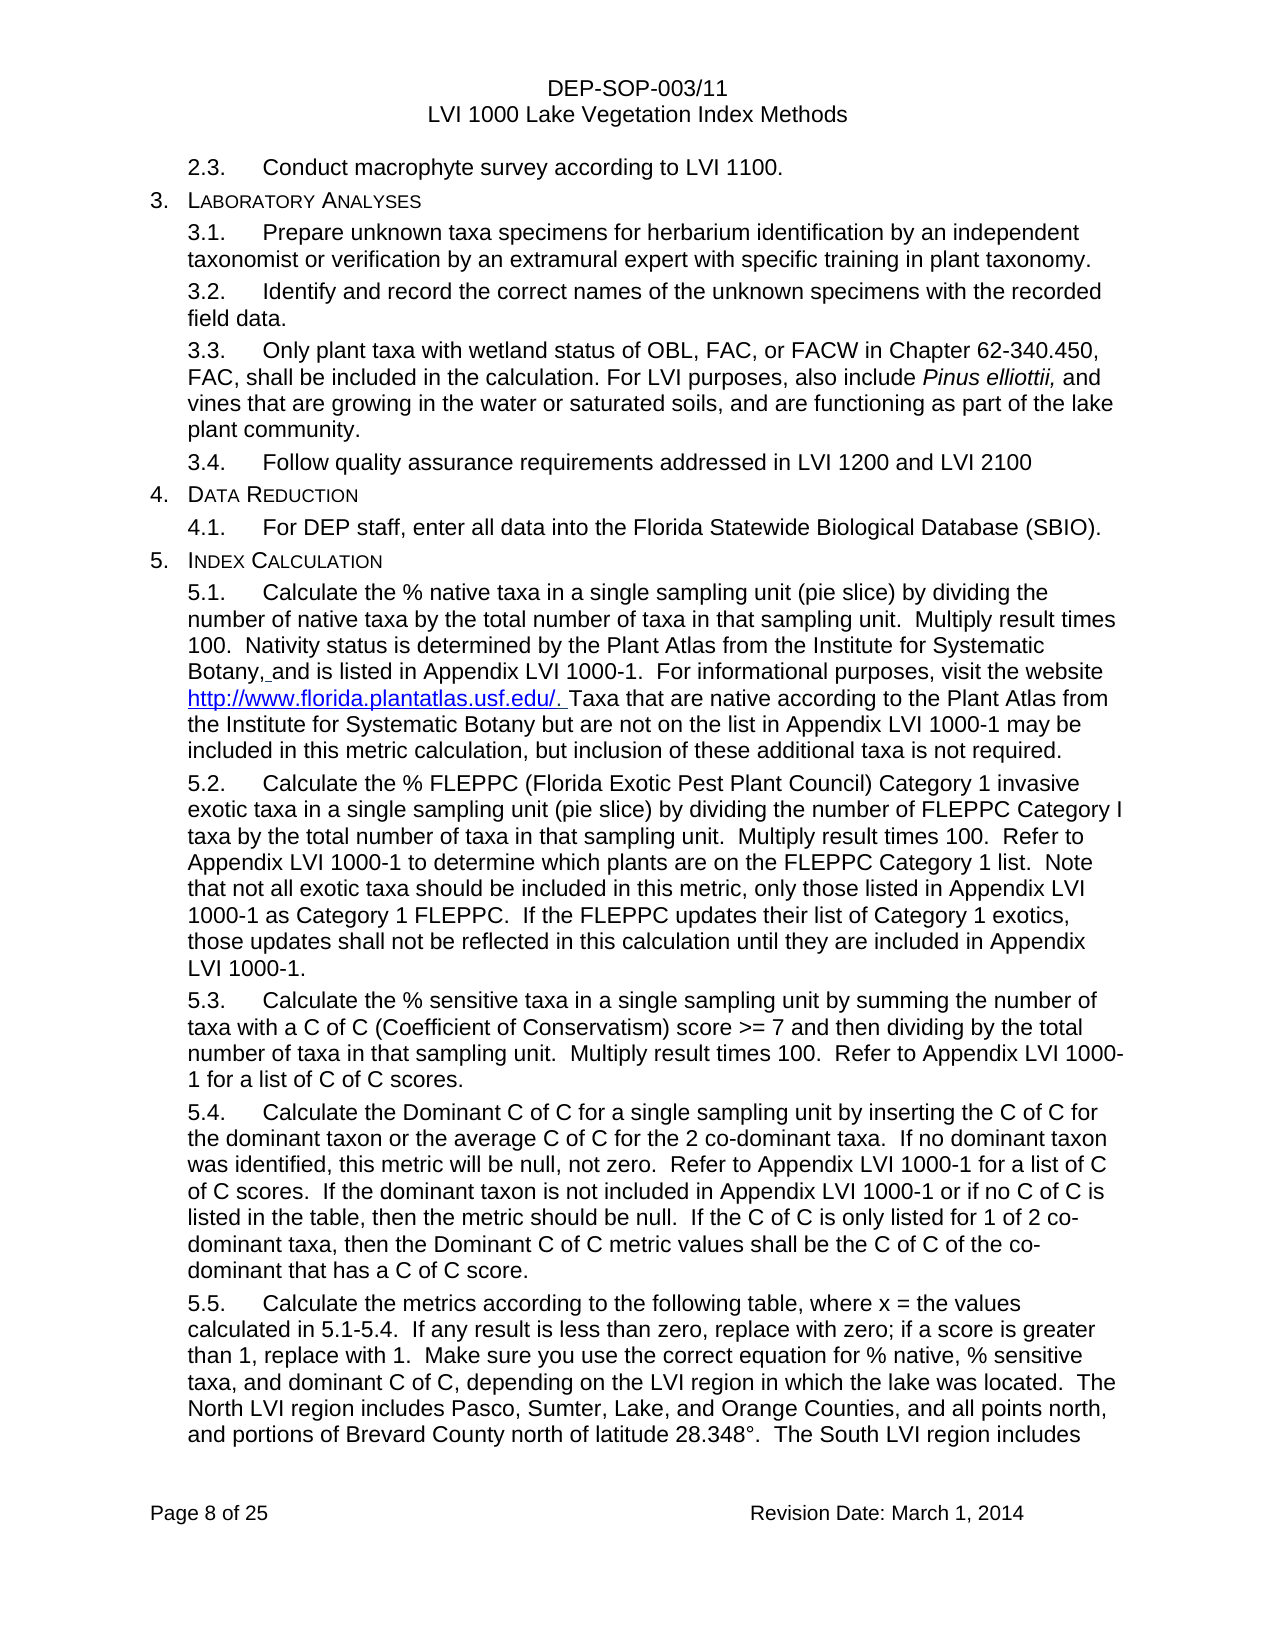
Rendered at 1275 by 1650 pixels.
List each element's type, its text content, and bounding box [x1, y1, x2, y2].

subtitle Prepare unknown taxa specimens for herbarium identification by an independent taxonomist or verification by an extramural expert with specific training in plant taxonomy. [187, 219, 1125, 272]
subtitle Calculate the % FLEPPC (Florida Exotic Pest Plant Council) Category 1 invasive exotic taxa in a single sampling unit (pie slice) by dividing the number of FLEPPC Category I taxa by the total number of taxa in that sampling unit. Multiply result times 100. Refer to Appendix LVI 1000-1 to determine which plants are on the FLEPPC Category 1 list. Note that not all exotic taxa should be included in this metric, only those listed in Appendix LVI 1000-1 as Category 1 FLEPPC. If the FLEPPC updates their list of Category 1 exotics, those updates shall not be reflected in this calculation until they are included in Appendix LVI 1000-1. [187, 770, 1125, 981]
subtitle Conduct macrophyte survey according to LVI 1100. [187, 154, 1125, 180]
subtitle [187, 1289, 1125, 1448]
subtitle For DEP staff, enter all data into the Florida Statewide Biological Database (SBIO). [187, 514, 1125, 540]
subtitle Calculate the Dominant C of C for a single sampling unit by inserting the C of C for the dominant taxon or the average C of C for the 2 co-dominant taxa. If no dominant taxon was identified, this metric will be null, not zero. Refer to Appendix LVI 1000-1 for a list of C of C scores. If the dominant taxon is not included in Appendix LVI 1000-1 or if no C of C is listed in the table, then the metric should be null. If the C of C is only listed for 1 of 2 co-dominant taxa, then the Dominant C of C metric values shall be the C of C of the co-dominant that has a C of C score. [187, 1099, 1125, 1283]
subtitle Calculate the % sensitive taxa in a single sampling unit by summing the number of taxa with a C of C (Coefficient of Conservatism) score >= 7 and then dividing by the total number of taxa in that sampling unit. Multiply result times 100. Refer to Appendix LVI 1000-1 for a list of C of C scores. [187, 987, 1125, 1092]
subtitle Only plant taxa with wetland status of OBL, FAC, or FACW in Chapter 62-340.450, FAC, shall be included in the calculation. For LVI purposes, also include Pinus elliottii, and vines that are growing in the water or saturated soils, and are functioning as part of the lake plant community. [187, 337, 1125, 443]
subtitle Identify and record the correct names of the unknown specimens with the recorded field data. [187, 278, 1125, 331]
subtitle Data Reduction [150, 481, 1125, 508]
subtitle Index Calculation [150, 547, 1125, 573]
subtitle Follow quality assurance requirements addressed in LVI 1200 and LVI 2100 [187, 449, 1125, 475]
subtitle Laboratory Analyses [150, 187, 1125, 213]
subtitle Calculate the % native taxa in a single sampling unit (pie slice) by dividing the number of native taxa by the total number of taxa in that sampling unit. Multiply result times 100. Nativity status is determined by the Plant Atlas from the Institute for Systematic Botany, and is listed in Appendix LVI 1000-1. For informational purposes, visit the website http://www.florida.plantatlas.usf.edu/. Taxa that are native according to the Plant Atlas from the Institute for Systematic Botany but are not on the list in Appendix LVI 1000-1 may be included in this metric calculation, but inclusion of these additional taxa is not required. [187, 579, 1125, 764]
